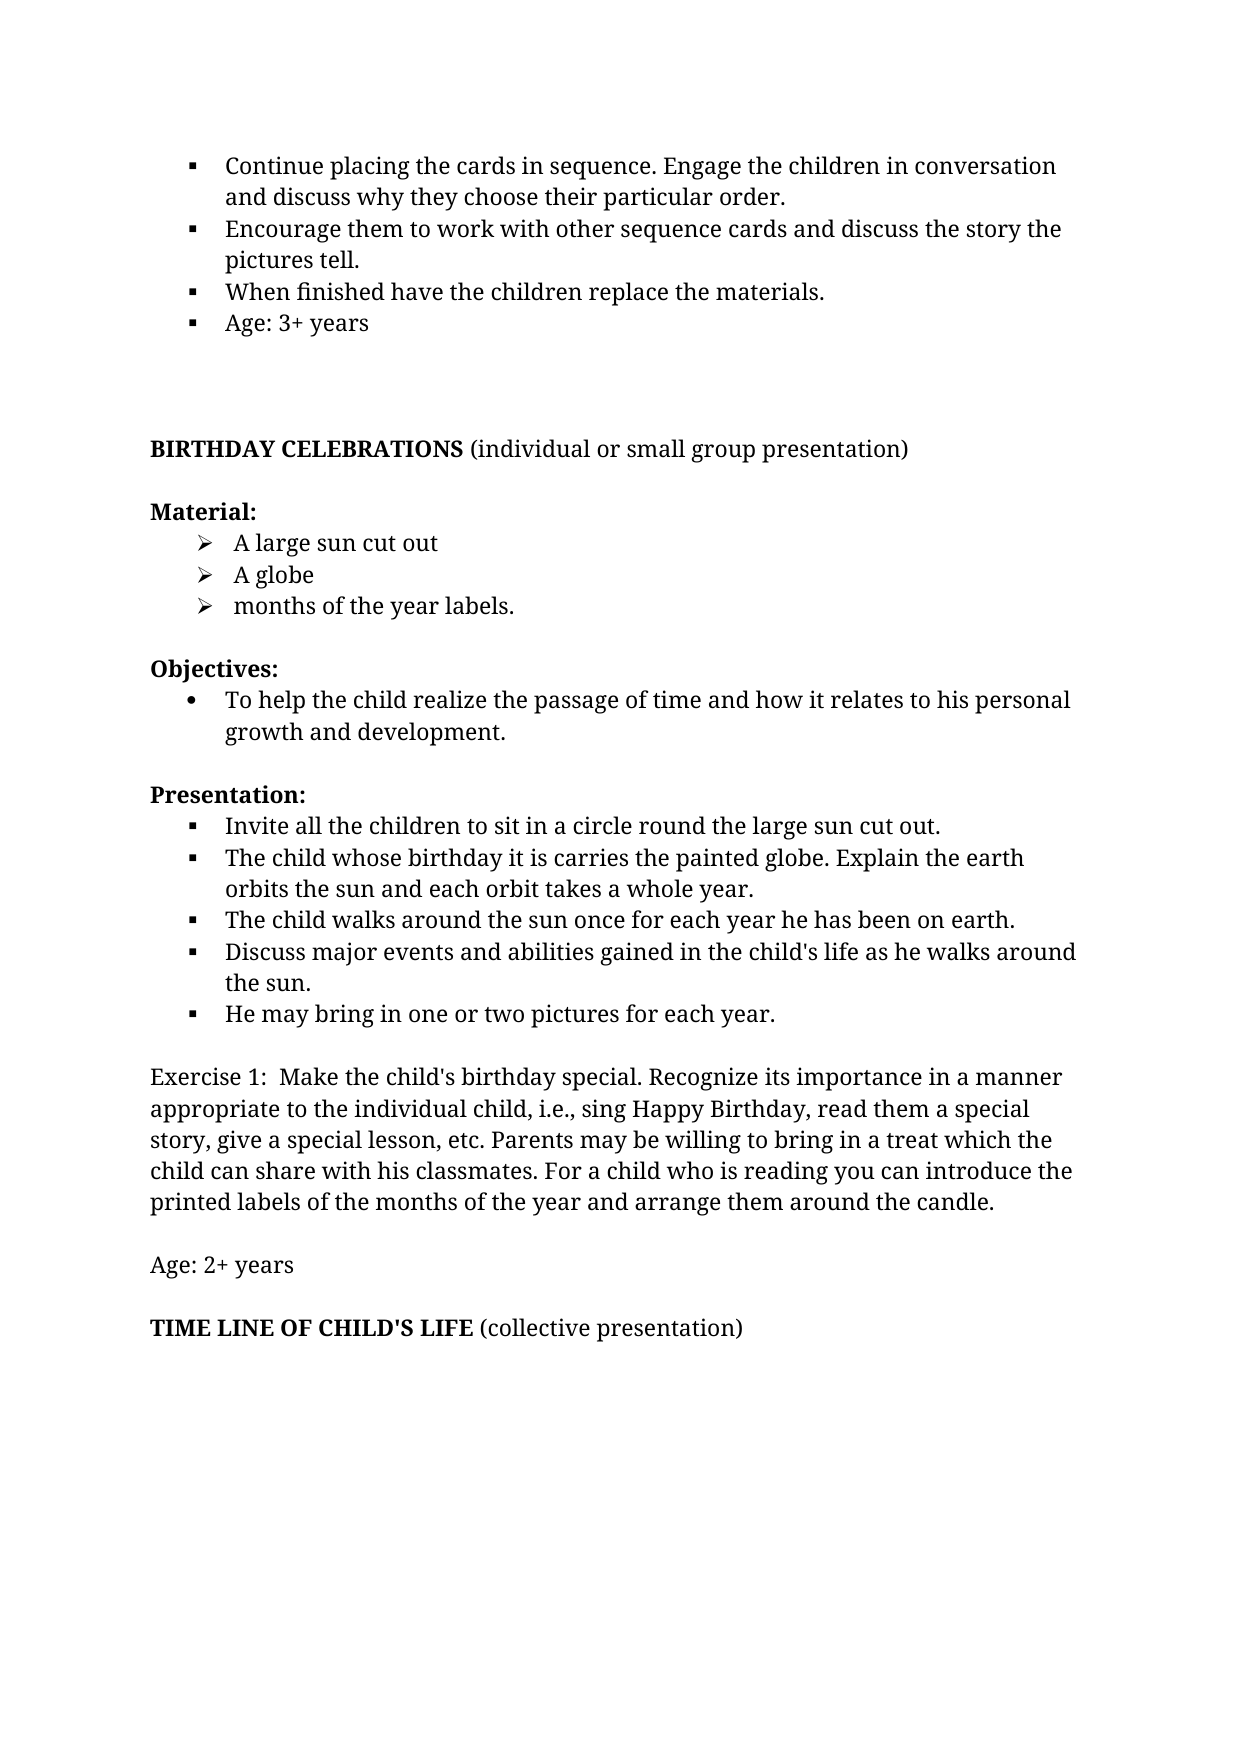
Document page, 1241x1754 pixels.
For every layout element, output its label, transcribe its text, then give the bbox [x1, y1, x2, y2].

list Age: 3+ years [187, 307, 1090, 338]
text Material: [150, 496, 1090, 527]
text BIRTHDAY CELEBRATIONS (individual or small group presentation) [150, 433, 1090, 464]
list He may bring in one or two pictures for each year. [187, 998, 1090, 1029]
list To help the child realize the passage of time and how it relates to his personal growth and development. [187, 684, 1090, 747]
text Age: 2+ years [150, 1249, 1090, 1280]
list A globe [196, 558, 1090, 590]
text Objectives: [150, 653, 1090, 684]
list Discuss major events and abilities gained in the child's life as he walks around the sun. [187, 936, 1090, 998]
list Continue placing the cards in sequence. Engage the children in conversation and discuss why they choose their particular order. [187, 150, 1090, 212]
list A large sun cut out [196, 527, 1090, 558]
text TIME LINE OF CHILD'S LIFE (collective presentation) [150, 1312, 1090, 1343]
list When finished have the children replace the materials. [187, 275, 1090, 307]
list months of the year labels. [196, 590, 1090, 621]
list Invite all the children to sit in a circle round the large sun cut out. [187, 810, 1090, 841]
list The child walks around the sun once for each year he has been on earth. [187, 904, 1090, 935]
text Exercise 1: Make the child's birthday special. Recognize its importance in a manner appropriate to the individual child, i.e., sing Happy Birthday, read them a special story, give a special lesson, etc. Parents may be willing to bring in a treat which the child can share with his classmates. For a child who is reading you can introduce the printed labels of the months of the year and arrange them around the candle. [150, 1061, 1090, 1217]
text Presentation: [150, 778, 1090, 810]
list Encourage them to work with other sequence cards and discuss the story the pictures tell. [187, 213, 1090, 275]
list The child whose birthday it is carries the painted globe. Explain the earth orbits the sun and each orbit takes a whole year. [187, 841, 1090, 904]
